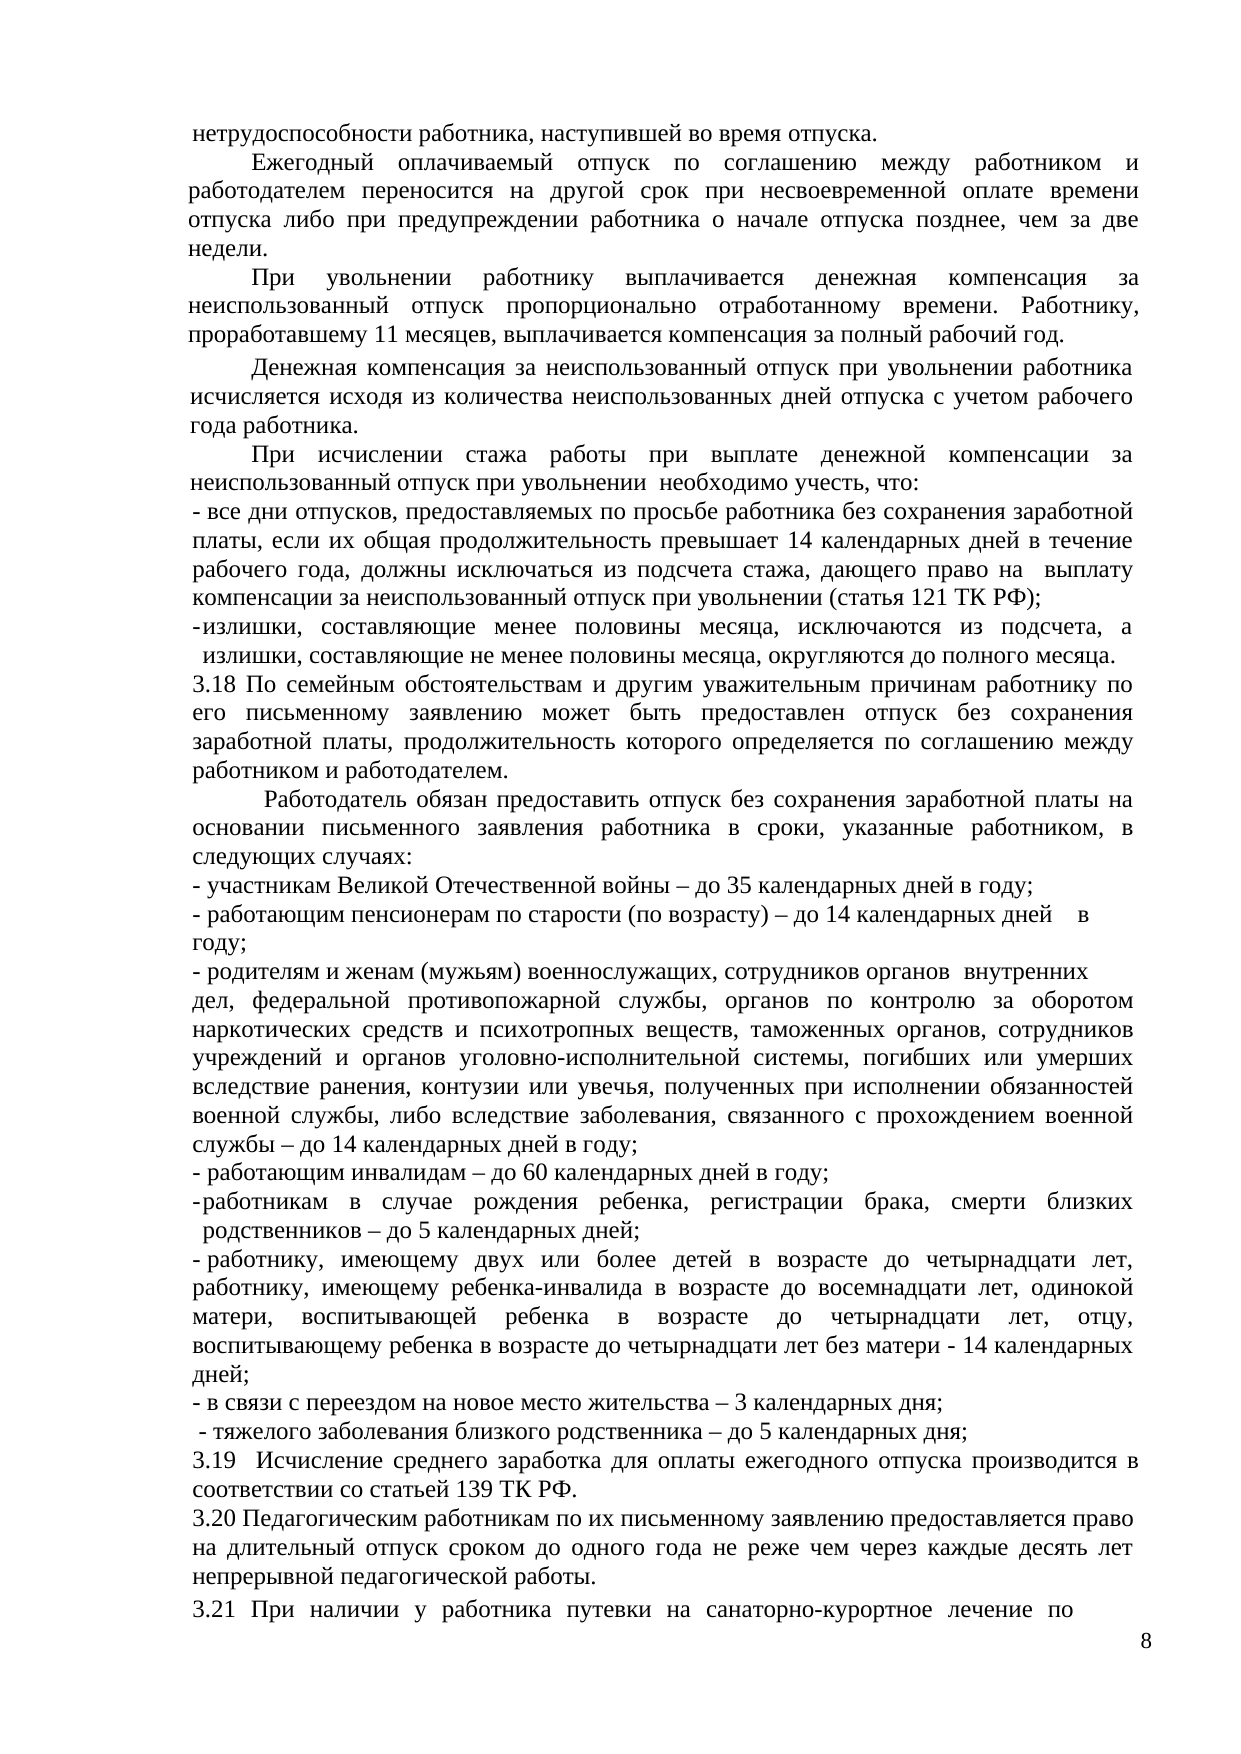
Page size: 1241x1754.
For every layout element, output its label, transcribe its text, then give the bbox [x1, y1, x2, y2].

text - тяжелого заболевания близкого родственника – до 5 календарных дня; [192, 1417, 1140, 1446]
list работнику, имеющему двух или более детей в возрасте до четырнадцати лет, работнику, имеющему ребенка-инвалида в возрасте до восемнадцати лет, одинокой матери, воспитывающей ребенка в возрасте до четырнадцати лет, отцу, воспитывающему ребенка в возрасте до четырнадцати лет без матери - 14 календарных дней; [192, 1244, 1134, 1387]
text Ежегодный оплачиваемый отпуск по соглашению между работником и работодателем переносится на другой срок при несвоевременной оплате времени отпуска либо при предупреждении работника о начале отпуска позднее, чем за две недели. [188, 147, 1140, 262]
list участникам Великой Отечественной войны – до 35 календарных дней в году; [192, 870, 1152, 899]
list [192, 118, 1140, 147]
text году; [192, 927, 1152, 956]
text Работодатель обязан предоставить отпуск без сохранения заработной платы на основании письменного заявления работника в сроки, указанные работником, в следующих случаях: [192, 784, 1134, 870]
list излишки, составляющие менее половины месяца, исключаются из подсчета, а излишки, составляющие не менее половины месяца, округляются до полного месяца. [192, 611, 1133, 669]
text При исчислении стажа работы при выплате денежной компенсации за неиспользованный отпуск при увольнении необходимо учесть, что: [190, 439, 1133, 496]
list родителям и женам (мужьям) военнослужащих, сотрудников органов внутренних [192, 956, 1152, 985]
list 3.20 Педагогическим работникам по их письменному заявлению предоставляется право на длительный отпуск сроком до одного года не реже чем через каждые десять лет непрерывной педагогической работы. [192, 1503, 1134, 1589]
list работающим пенсионерам по старости (по возрасту) – до 14 календарных дней в [192, 899, 1152, 927]
text 3.19 Исчисление среднего заработка для оплаты ежегодного отпуска производится в соответствии со статьей 139 ТК РФ. [192, 1446, 1140, 1503]
list работникам в случае рождения ребенка, регистрации брака, смерти близких родственников – до 5 календарных дней; [192, 1186, 1134, 1244]
list 3.18 По семейным обстоятельствам и другим уважительным причинам работнику по его письменному заявлению может быть предоставлен отпуск без сохранения заработной платы, продолжительность которого определяется по соглашению между работником и работодателем. [192, 669, 1134, 784]
text дел, федеральной противопожарной службы, органов по контролю за оборотом наркотических средств и психотропных веществ, таможенных органов, сотрудников учреждений и органов уголовно-исполнительной системы, погибших или умерших вследствие ранения, контузии или увечья, полученных при исполнении обязанностей военной службы, либо вследствие заболевания, связанного с прохождением военной службы – до 14 календарных дней в году; [192, 985, 1134, 1157]
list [192, 1594, 1074, 1623]
text - в связи с переездом на новое место жительства – 3 календарных дня; [190, 1388, 1140, 1416]
text При увольнении работнику выплачивается денежная компенсация за неиспользованный отпуск пропорционально отработанному времени. Работнику, проработавшему 11 месяцев, выплачивается компенсация за полный рабочий год. [188, 262, 1140, 348]
text Денежная компенсация за неиспользованный отпуск при увольнении работника исчисляется исходя из количества неиспользованных дней отпуска с учетом рабочего года работника. [190, 352, 1134, 439]
list все дни отпусков, предоставляемых по просьбе работника без сохранения заработной платы, если их общая продолжительность превышает 14 календарных дней в течение рабочего года, должны исключаться из подсчета стажа, дающего право на выплату компенсации за неиспользованный отпуск при увольнении (статья 121 ТК РФ); [192, 496, 1134, 611]
list работающим инвалидам – до 60 календарных дней в году; [192, 1157, 1152, 1186]
